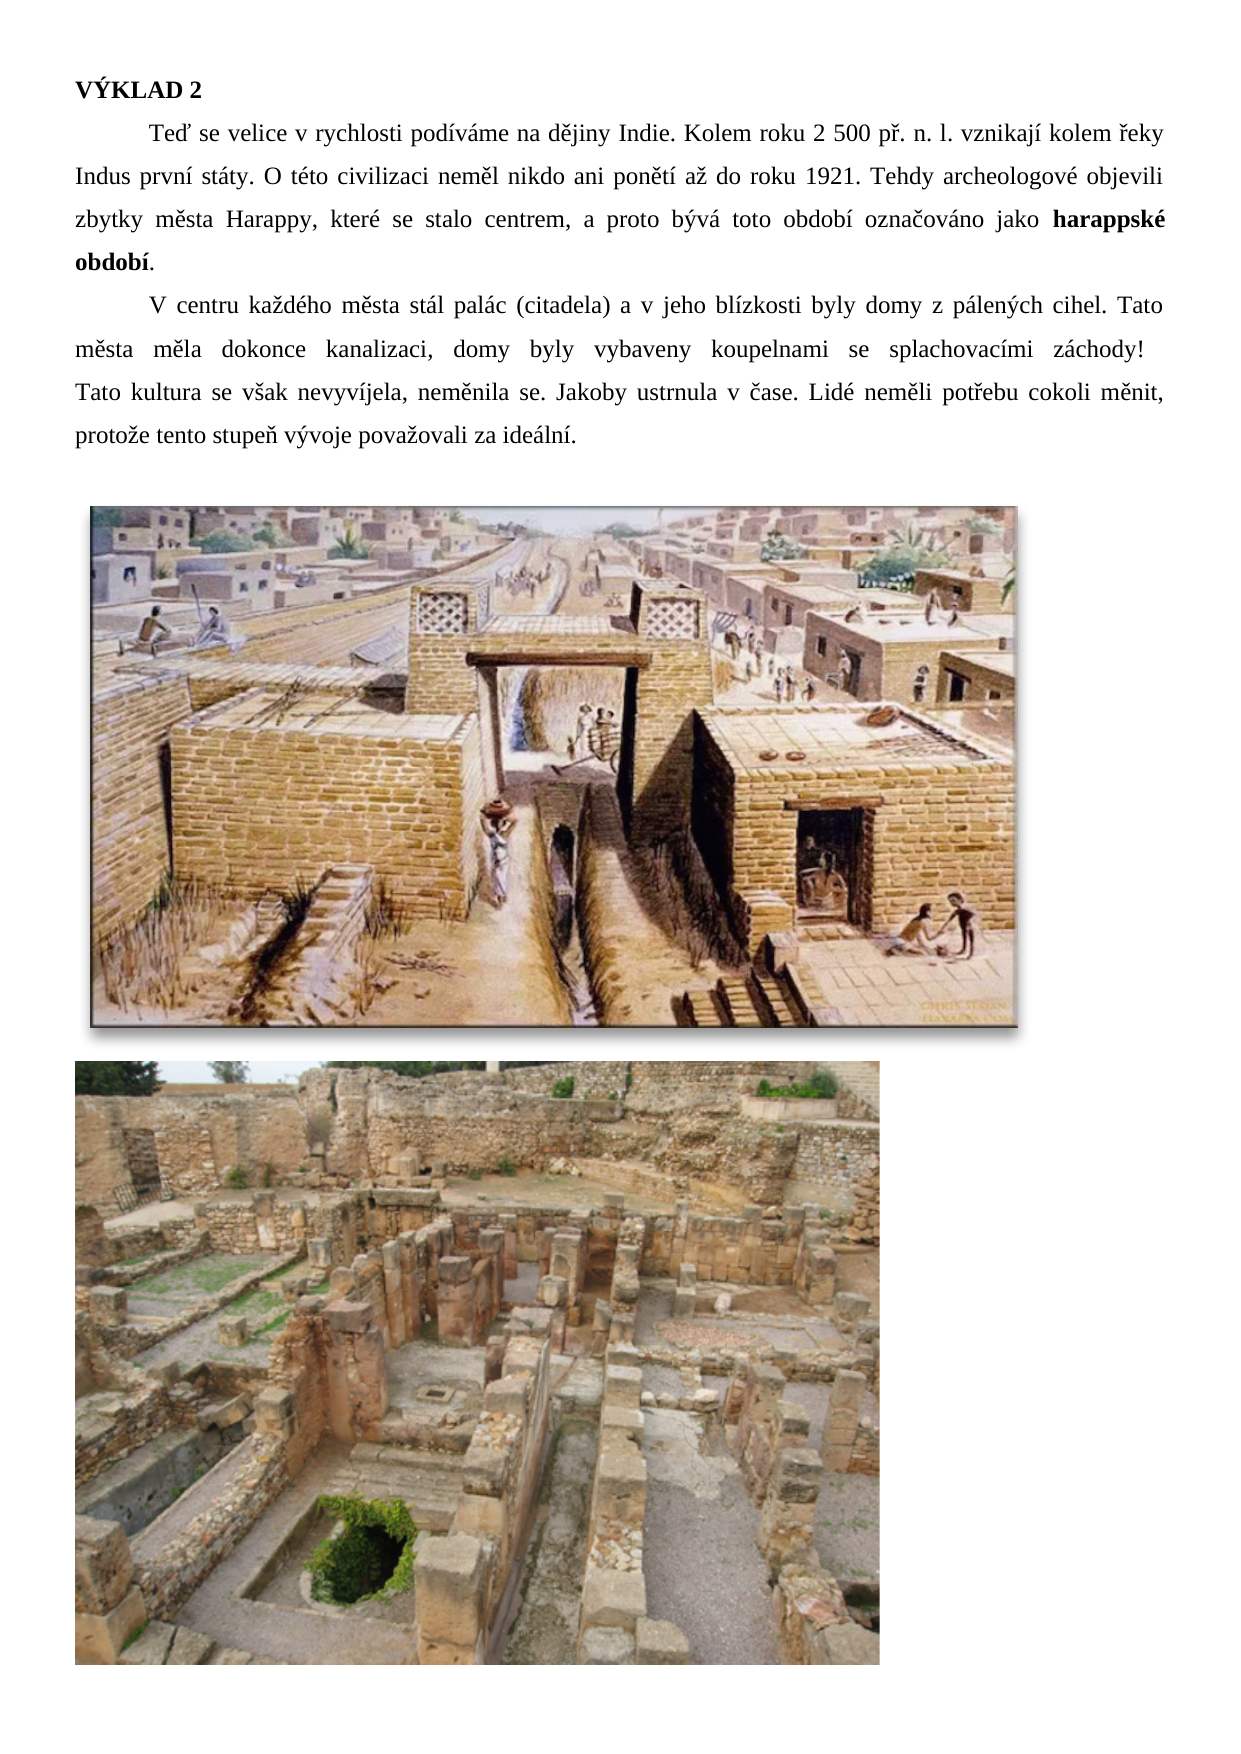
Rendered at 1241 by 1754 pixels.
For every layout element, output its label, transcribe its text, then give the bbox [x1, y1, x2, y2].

text V centru každého města stál palác (citadela) a v jeho blízkosti byly domy z pálených cihel. Tato města měla dokonce kanalizaci, domy byly vybaveny koupelnami se splachovacími záchody! Tato kultura se však nevyvíjela, neměnila se. Jakoby ustrnula v čase. Lidé neměli potřebu cokoli měnit, protože tento stupeň vývoje považovali za ideální. [75, 291, 1165, 449]
picture [90, 506, 1018, 1028]
text VÝKLAD 2 [75, 75, 1165, 104]
text Teď se velice v rychlosti podíváme na dějiny Indie. Kolem roku 2 500 př. n. l. vznikají kolem řeky Indus první státy. O této civilizaci neměl nikdo ani ponětí až do roku 1921. Tehdy archeologové objevili zbytky města Harappy, které se stalo centrem, a proto bývá toto období označováno jako harappské období. [75, 118, 1165, 276]
picture [75, 1061, 880, 1665]
